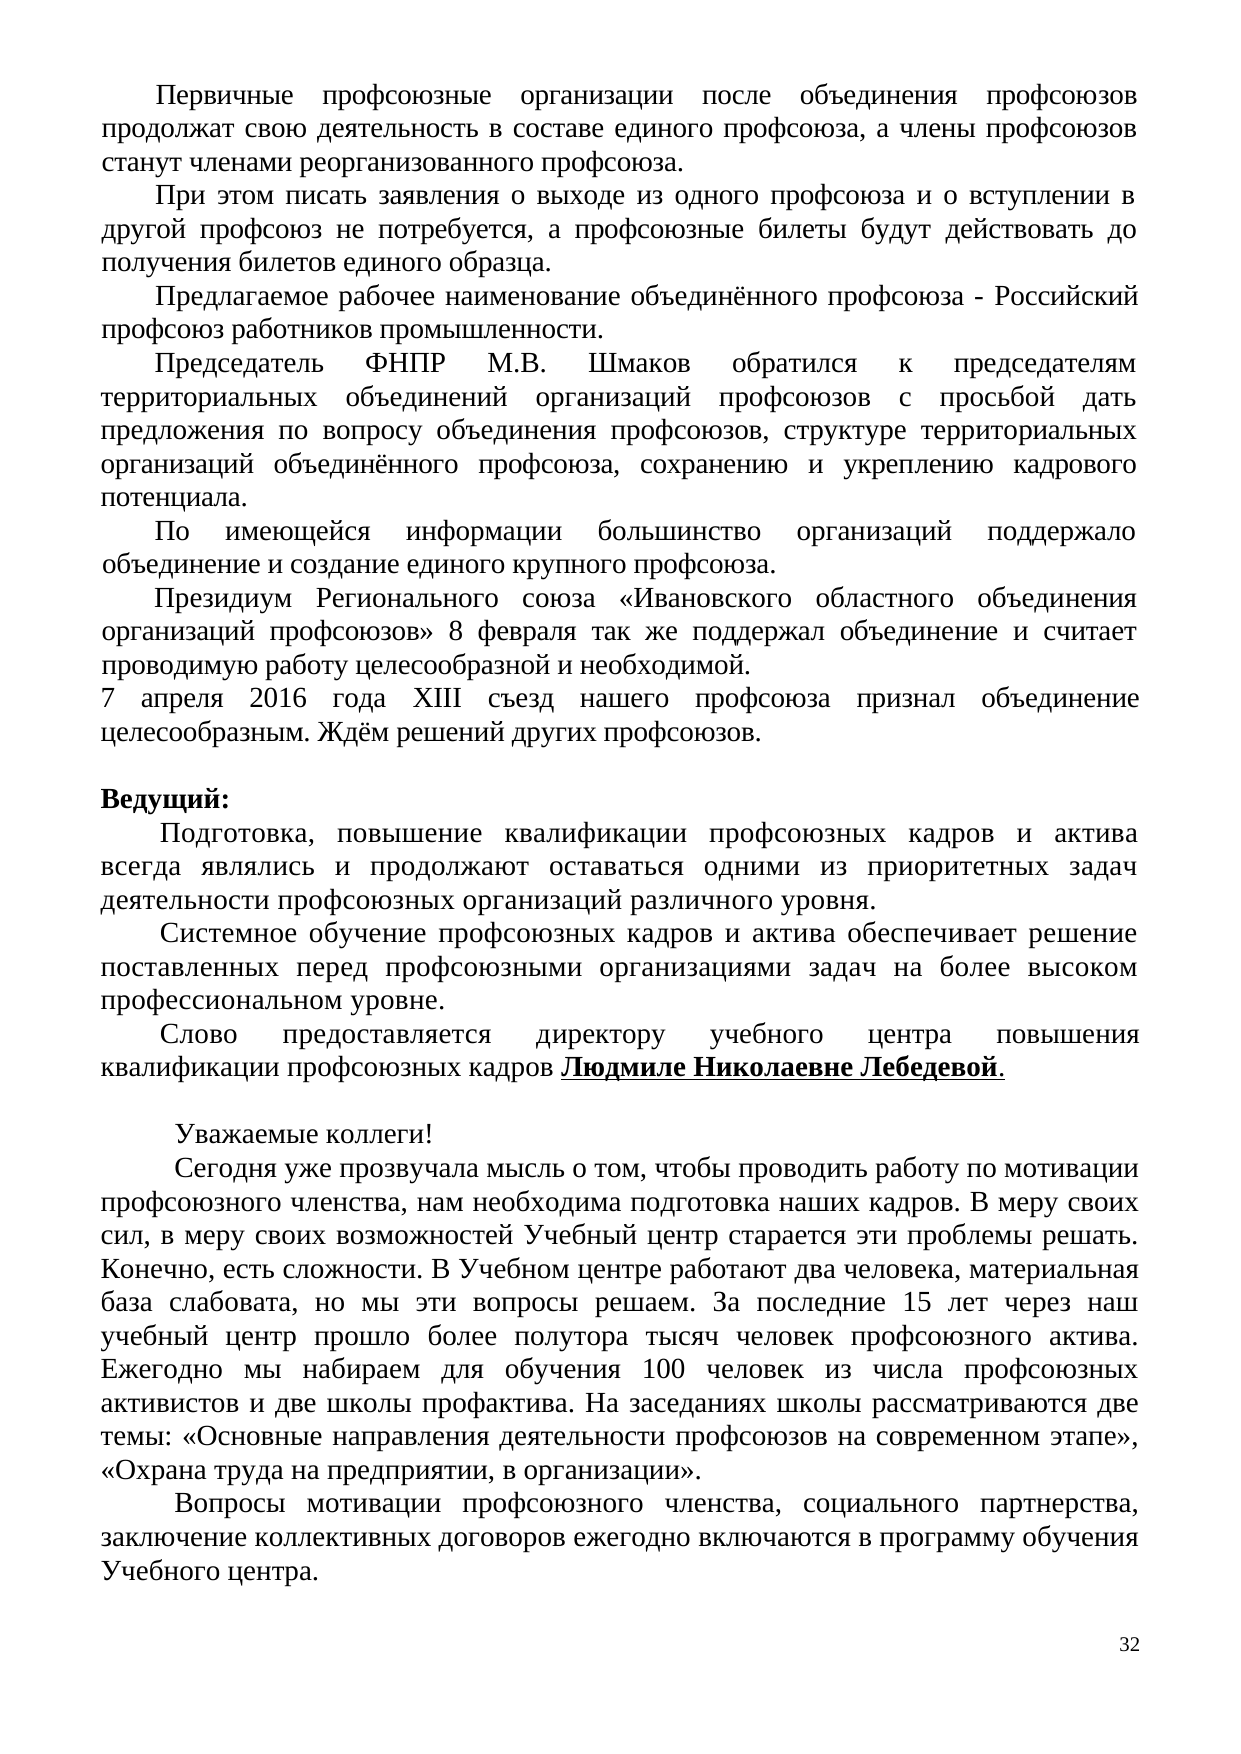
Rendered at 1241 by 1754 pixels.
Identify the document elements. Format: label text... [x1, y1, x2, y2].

text Вопросы мотивации профсоюзного членства, социального партнерства, заключение коллективных договоров ежегодно включаются в программу обучения Учебного центра. [100, 1486, 1140, 1586]
text Слово предоставляется директору учебного центра повышения квалификации профсоюзных кадров Людмиле Николаевне Лебедевой. [100, 1016, 1140, 1083]
text По имеющейся информации большинство организаций поддержало объединение и создание единого крупного профсоюза. [102, 513, 1136, 580]
text Президиум Регионального союза «Ивановского областного объединения организаций профсоюзов» 8 февраля так же поддержал объединение и считает проводимую работу целесообразной и необходимой. [101, 580, 1137, 681]
text Уважаемые коллеги! [100, 1117, 1140, 1150]
text Ведущий: [100, 781, 1140, 815]
text Подготовка, повышение квалификации профсоюзных кадров и актива всегда являлись и продолжают оставаться одними из приоритетных задач деятельности профсоюзных организаций различного уровня. [100, 815, 1140, 915]
text 7 апреля 2016 года XIII съезд нашего профсоюза признал объединение целесообразным. Ждём решений других профсоюзов. [100, 681, 1140, 748]
text Председатель ФНПР М.В. Шмаков обратился к председателям территориальных объединений организаций профсоюзов с просьбой дать предложения по вопросу объединения профсоюзов, структуре территориальных организаций объединённого профсоюза, сохранению и укреплению кадрового потенциала. [100, 345, 1137, 513]
text Первичные профсоюзные организации после объединения профсоюзов продолжат свою деятельность в составе единого профсоюза, а члены профсоюзов станут членами реорганизованного профсоюза. [101, 77, 1137, 177]
text При этом писать заявления о выходе из одного профсоюза и о вступлении в другой профсоюз не потребуется, а профсоюзные билеты будут действовать до получения билетов единого образца. [101, 177, 1137, 278]
text Сегодня уже прозвучала мысль о том, чтобы проводить работу по мотивации профсоюзного членства, нам необходима подготовка наших кадров. В меру своих сил, в меру своих возможностей Учебный центр старается эти проблемы решать. Конечно, есть сложности. В Учебном центре работают два человека, материальная база слабовата, но мы эти вопросы решаем. За последние 15 лет через наш учебный центр прошло более полутора тысяч человек профсоюзного актива. Ежегодно мы набираем для обучения 100 человек из числа профсоюзных активистов и две школы профактива. На заседаниях школы рассматриваются две темы: «Основные направления деятельности профсоюзов на современном этапе», «Охрана труда на предприятии, в организации». [100, 1150, 1140, 1486]
text Предлагаемое рабочее наименование объединённого профсоюза - Российский профсоюз работников промышленности. [101, 278, 1138, 345]
text Системное обучение профсоюзных кадров и актива обеспечивает решение поставленных перед профсоюзными организациями задач на более высоком профессиональном уровне. [100, 915, 1140, 1016]
